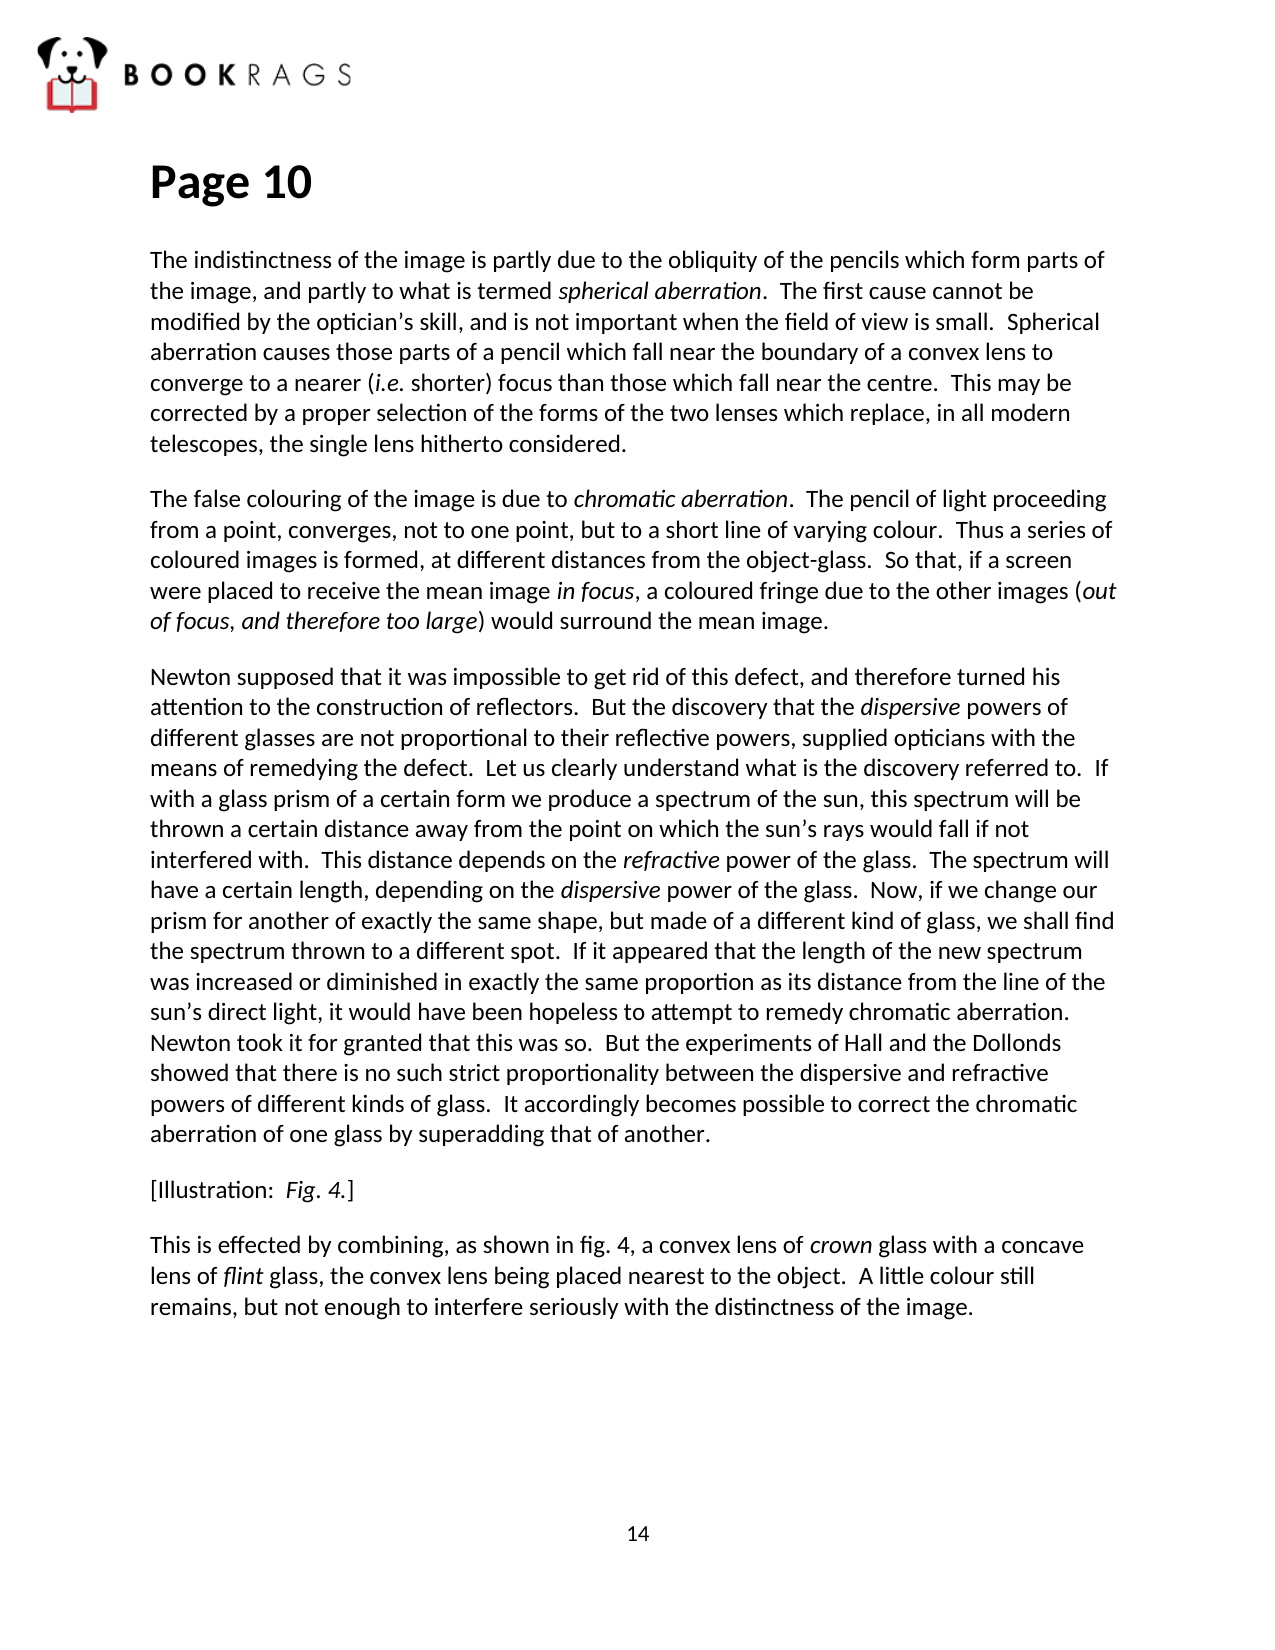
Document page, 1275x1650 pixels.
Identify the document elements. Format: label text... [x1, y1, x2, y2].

text This is effected by combining, as shown in fig. 4, a convex lens of crown glass with a concave lens of flint glass, the convex lens being placed nearest to the object. A little colour still remains, but not enough to interfere seriously with the distinctness of the image. [150, 1230, 1125, 1321]
text [Illustration: Fig. 4.] [150, 1174, 1125, 1205]
text Newton supposed that it was impossible to get rid of this defect, and therefore turned his attention to the construction of reflectors. But the discovery that the dispersive powers of different glasses are not proportional to their reflective powers, supplied opticians with the means of remedying the defect. Let us clearly understand what is the discovery referred to. If with a glass prism of a certain form we produce a spectrum of the sun, this spectrum will be thrown a certain distance away from the point on which the sun’s rays would fall if not interfered with. This distance depends on the refractive power of the glass. The spectrum will have a certain length, depending on the dispersive power of the glass. Now, if we change our prism for another of exactly the same shape, but made of a different kind of glass, we shall find the spectrum thrown to a different spot. If it appeared that the length of the new spectrum was increased or diminished in exactly the same proportion as its distance from the line of the sun’s direct light, it would have been hopeless to attempt to remedy chromatic aberration. Newton took it for granted that this was so. But the experiments of Hall and the Dollonds showed that there is no such strict proportionality between the dispersive and refractive powers of different kinds of glass. It accordingly becomes possible to correct the chromatic aberration of one glass by superadding that of another. [150, 661, 1125, 1149]
text The false colouring of the image is due to chromatic aberration. The pencil of light proceeding from a point, converges, not to one point, but to a short line of varying colour. Thus a series of coloured images is formed, at different distances from the object-glass. So that, if a screen were placed to receive the mean image in focus, a coloured fringe due to the other images (out of focus, and therefore too large) would surround the mean image. [150, 483, 1125, 636]
text The indistinctness of the image is partly due to the obliquity of the pencils which form parts of the image, and partly to what is termed spherical aberration. The first cause cannot be modified by the optician’s skill, and is not important when the field of view is small. Spherical aberration causes those parts of a pencil which fall near the boundary of a convex lens to converge to a nearer (i.e. shorter) focus than those which fall near the centre. This may be corrected by a proper selection of the forms of the two lenses which replace, in all modern telescopes, the single lens hitherto considered. [150, 244, 1125, 458]
picture [37, 37, 351, 113]
text Page 10 [150, 150, 1125, 211]
